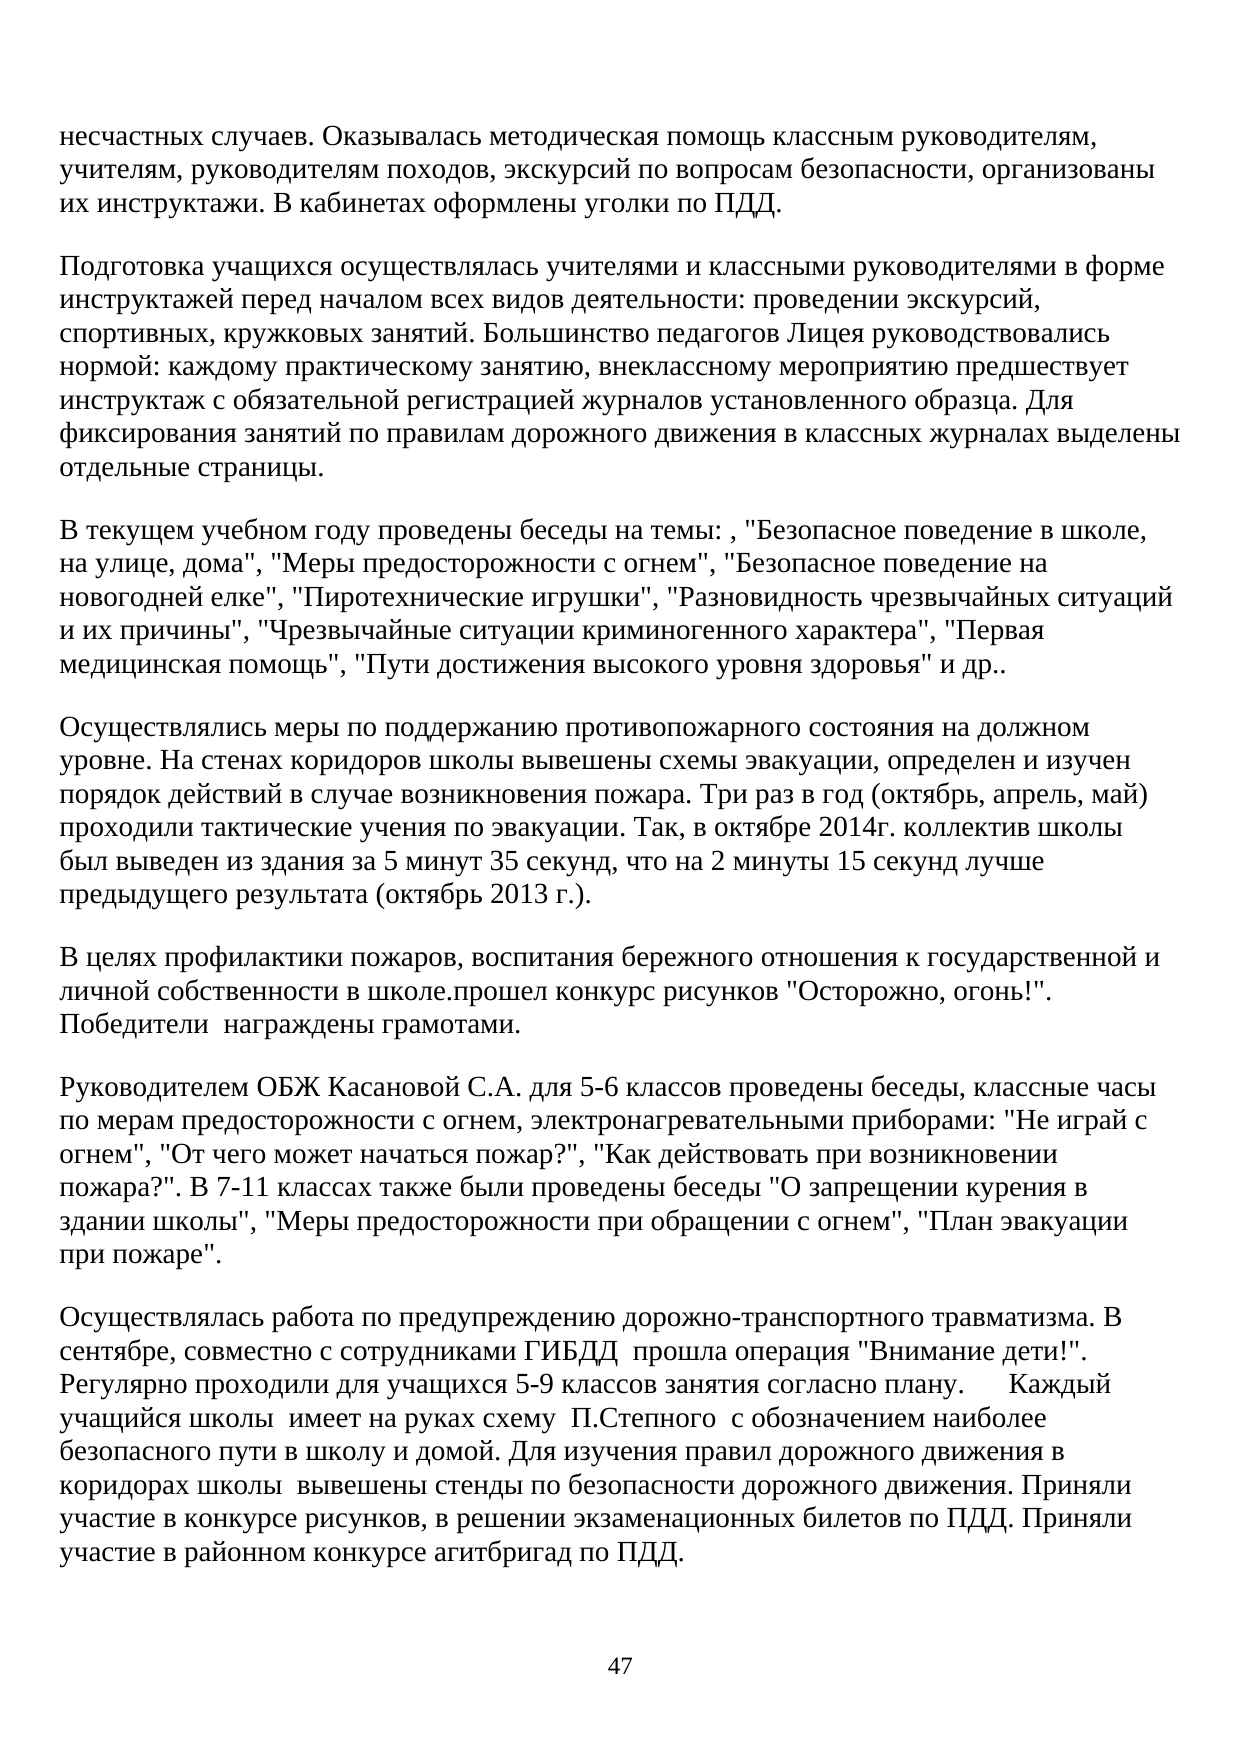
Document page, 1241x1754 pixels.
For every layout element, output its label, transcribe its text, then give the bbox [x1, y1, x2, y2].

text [59, 118, 1181, 219]
text Осуществлялись меры по поддержанию противопожарного состояния на должном уровне. На стенах коридоров школы вывешены схемы эвакуации, определен и изучен порядок действий в случае возникновения пожара. Три раз в год (октябрь, апрель, май) проходили тактические учения по эвакуации. Так, в октябре 2014г. коллектив школы был выведен из здания за 5 минут 35 секунд, что на 2 минуты 15 секунд лучше предыдущего результата (октябрь 2013 г.). [59, 709, 1181, 910]
text Руководителем ОБЖ Касановой С.А. для 5-6 классов проведены беседы, классные часы по мерам предосторожности с огнем, электронагревательными приборами: "Не играй с огнем", "От чего может начаться пожар?", "Как действовать при возникновении пожара?". В 7-11 классах также были проведены беседы "О запрещении курения в здании школы", "Меры предосторожности при обращении с огнем", "План эвакуации при пожаре". [59, 1069, 1181, 1270]
text В текущем учебном году проведены беседы на темы: , "Безопасное поведение в школе, на улице, дома", "Меры предосторожности с огнем", "Безопасное поведение на новогодней елке", "Пиротехнические игрушки", "Разновидность чрезвычайных ситуаций и их причины", "Чрезвычайные ситуации криминогенного характера", "Первая медицинская помощь", "Пути достижения высокого уровня здоровья" и др.. [59, 512, 1181, 679]
text Подготовка учащихся осуществлялась учителями и классными руководителями в форме инструктажей перед началом всех видов деятельности: проведении экскурсий, спортивных, кружковых занятий. Большинство педагогов Лицея руководствовались нормой: каждому практическому занятию, внеклассному мероприятию предшествует инструктаж с обязательной регистрацией журналов установленного образца. Для фиксирования занятий по правилам дорожного движения в классных журналах выделены отдельные страницы. [59, 248, 1181, 483]
text Осуществлялась работа по предупреждению дорожно-транспортного травматизма. В сентябре, совместно с сотрудниками ГИБДД прошла операция "Внимание дети!". Регулярно проходили для учащихся 5-9 классов занятия согласно плану. Каждый учащийся школы имеет на руках схему П.Степного с обозначением наиболее безопасного пути в школу и домой. Для изучения правил дорожного движения в коридорах школы вывешены стенды по безопасности дорожного движения. Приняли участие в конкурсе рисунков, в решении экзаменационных билетов по ПДД. Приняли участие в районном конкурсе агитбригад по ПДД. [59, 1299, 1181, 1568]
text В целях профилактики пожаров, воспитания бережного отношения к государственной и личной собственности в школе.прошел конкурс рисунков "Осторожно, огонь!". Победители награждены грамотами. [59, 939, 1181, 1040]
